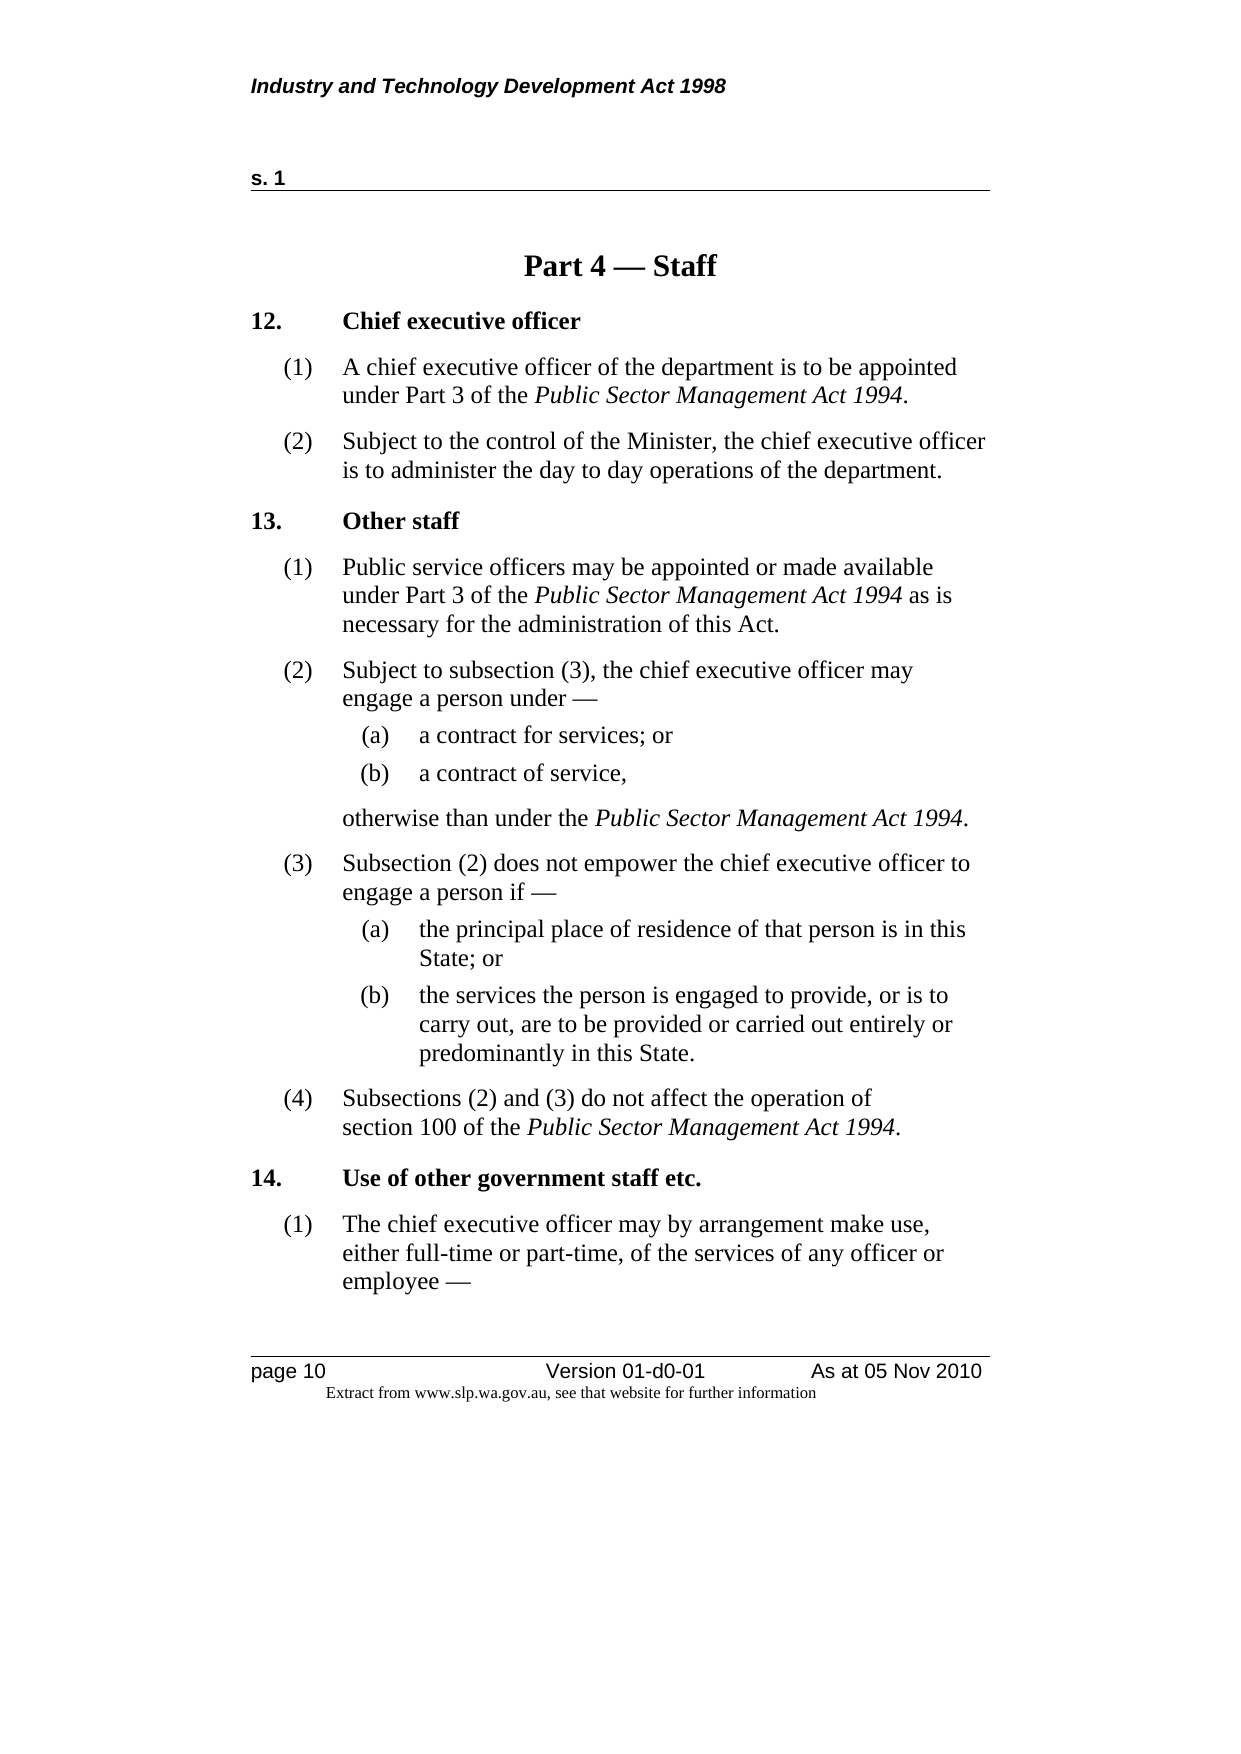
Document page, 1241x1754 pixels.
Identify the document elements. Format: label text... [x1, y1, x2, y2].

text (b) a contract of service, [251, 758, 990, 786]
text (1) A chief executive officer of the department is to be appointed under Part 3 of the Public Sector Management Act 1994. [251, 352, 990, 409]
text (a) the principal place of residence of that person is in this State; or [251, 914, 990, 972]
subtitle 14. Use of other government staff etc. [251, 1163, 990, 1192]
subtitle 12. Chief executive officer [251, 306, 990, 335]
text (a) a contract for services; or [251, 721, 990, 749]
text (4) Subsections (2) and (3) do not affect the operation of section 100 of the Public Sector Management Act 1994. [251, 1083, 990, 1141]
text (3) Subsection (2) does not empower the chief executive officer to engage a person if — [251, 848, 990, 906]
text (2) Subject to the control of the Minister, the chief executive officer is to administer the day to day operations of the department. [251, 426, 990, 483]
text (1) Public service officers may be appointed or made available under Part 3 of the Public Sector Management Act 1994 as is necessary for the administration of this Act. [251, 552, 990, 638]
subtitle Part 4 — Staff [251, 247, 990, 283]
subtitle 13. Other staff [251, 506, 990, 535]
text (1) The chief executive officer may by arrangement make use, either full-time or part-time, of the services of any officer or employee — [251, 1209, 990, 1295]
text otherwise than under the Public Sector Management Act 1994. [251, 803, 990, 832]
text (2) Subject to subsection (3), the chief executive officer may engage a person under — [251, 655, 990, 712]
text (b) the services the person is engaged to provide, or is to carry out, are to be provided or carried out entirely or predominantly in this State. [251, 980, 990, 1066]
